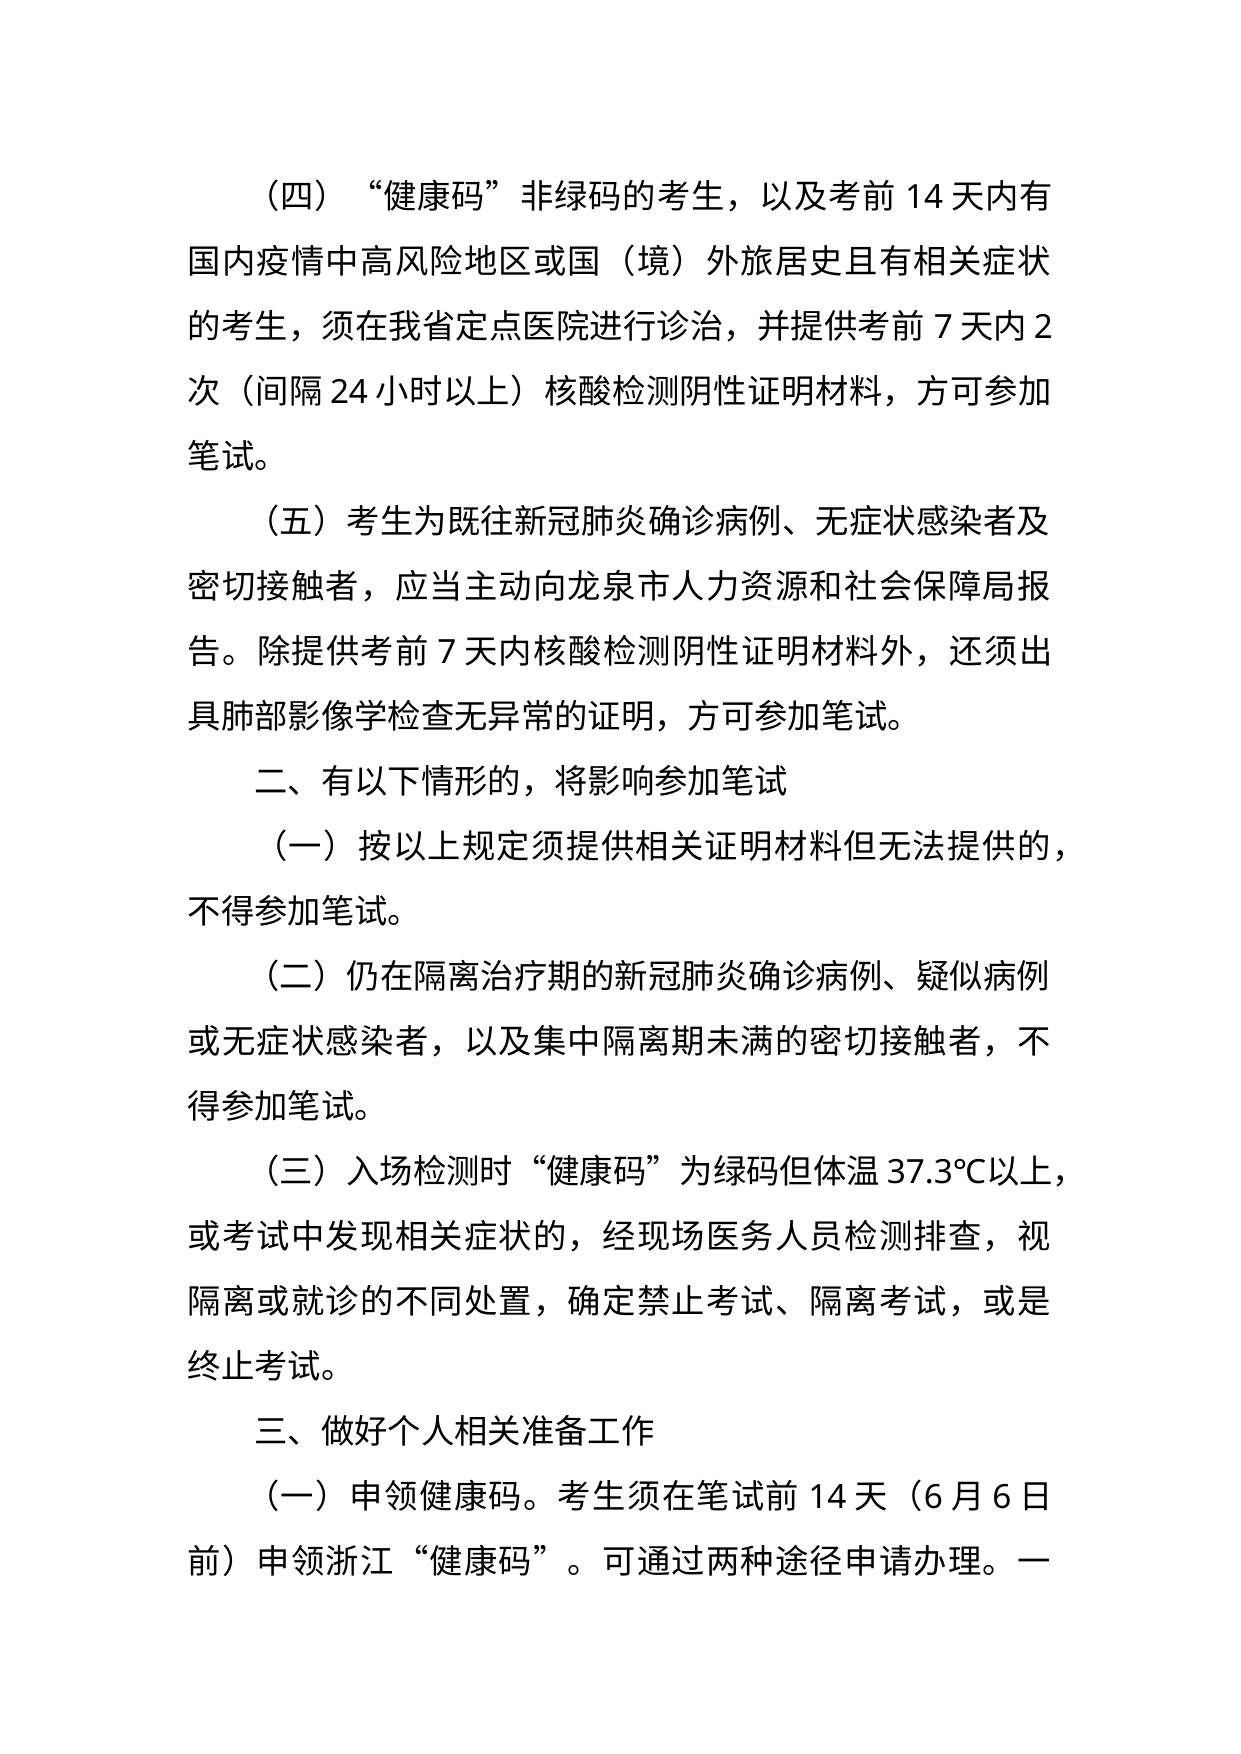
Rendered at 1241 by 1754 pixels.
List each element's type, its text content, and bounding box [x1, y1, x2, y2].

text （三）入场检测时“健康码”为绿码但体温37.3℃以上，或考试中发现相关症状的，经现场医务人员检测排查，视隔离或就诊的不同处置，确定禁止考试、隔离考试，或是终止考试。 [187, 1137, 1053, 1397]
text （五）考生为既往新冠肺炎确诊病例、无症状感染者及密切接触者，应当主动向龙泉市人力资源和社会保障局报告。除提供考前7天内核酸检测阴性证明材料外，还须出具肺部影像学检查无异常的证明，方可参加笔试。 [187, 487, 1053, 747]
text （二）仍在隔离治疗期的新冠肺炎确诊病例、疑似病例或无症状感染者，以及集中隔离期未满的密切接触者，不得参加笔试。 [187, 942, 1053, 1137]
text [187, 1462, 1053, 1592]
text 二、有以下情形的，将影响参加笔试 [187, 747, 1053, 812]
text （四）“健康码”非绿码的考生，以及考前14天内有国内疫情中高风险地区或国（境）外旅居史且有相关症状的考生，须在我省定点医院进行诊治，并提供考前7天内2次（间隔24小时以上）核酸检测阴性证明材料，方可参加笔试。 [187, 162, 1053, 487]
text （一）按以上规定须提供相关证明材料但无法提供的，不得参加笔试。 [187, 812, 1053, 942]
text 三、做好个人相关准备工作 [187, 1397, 1053, 1462]
